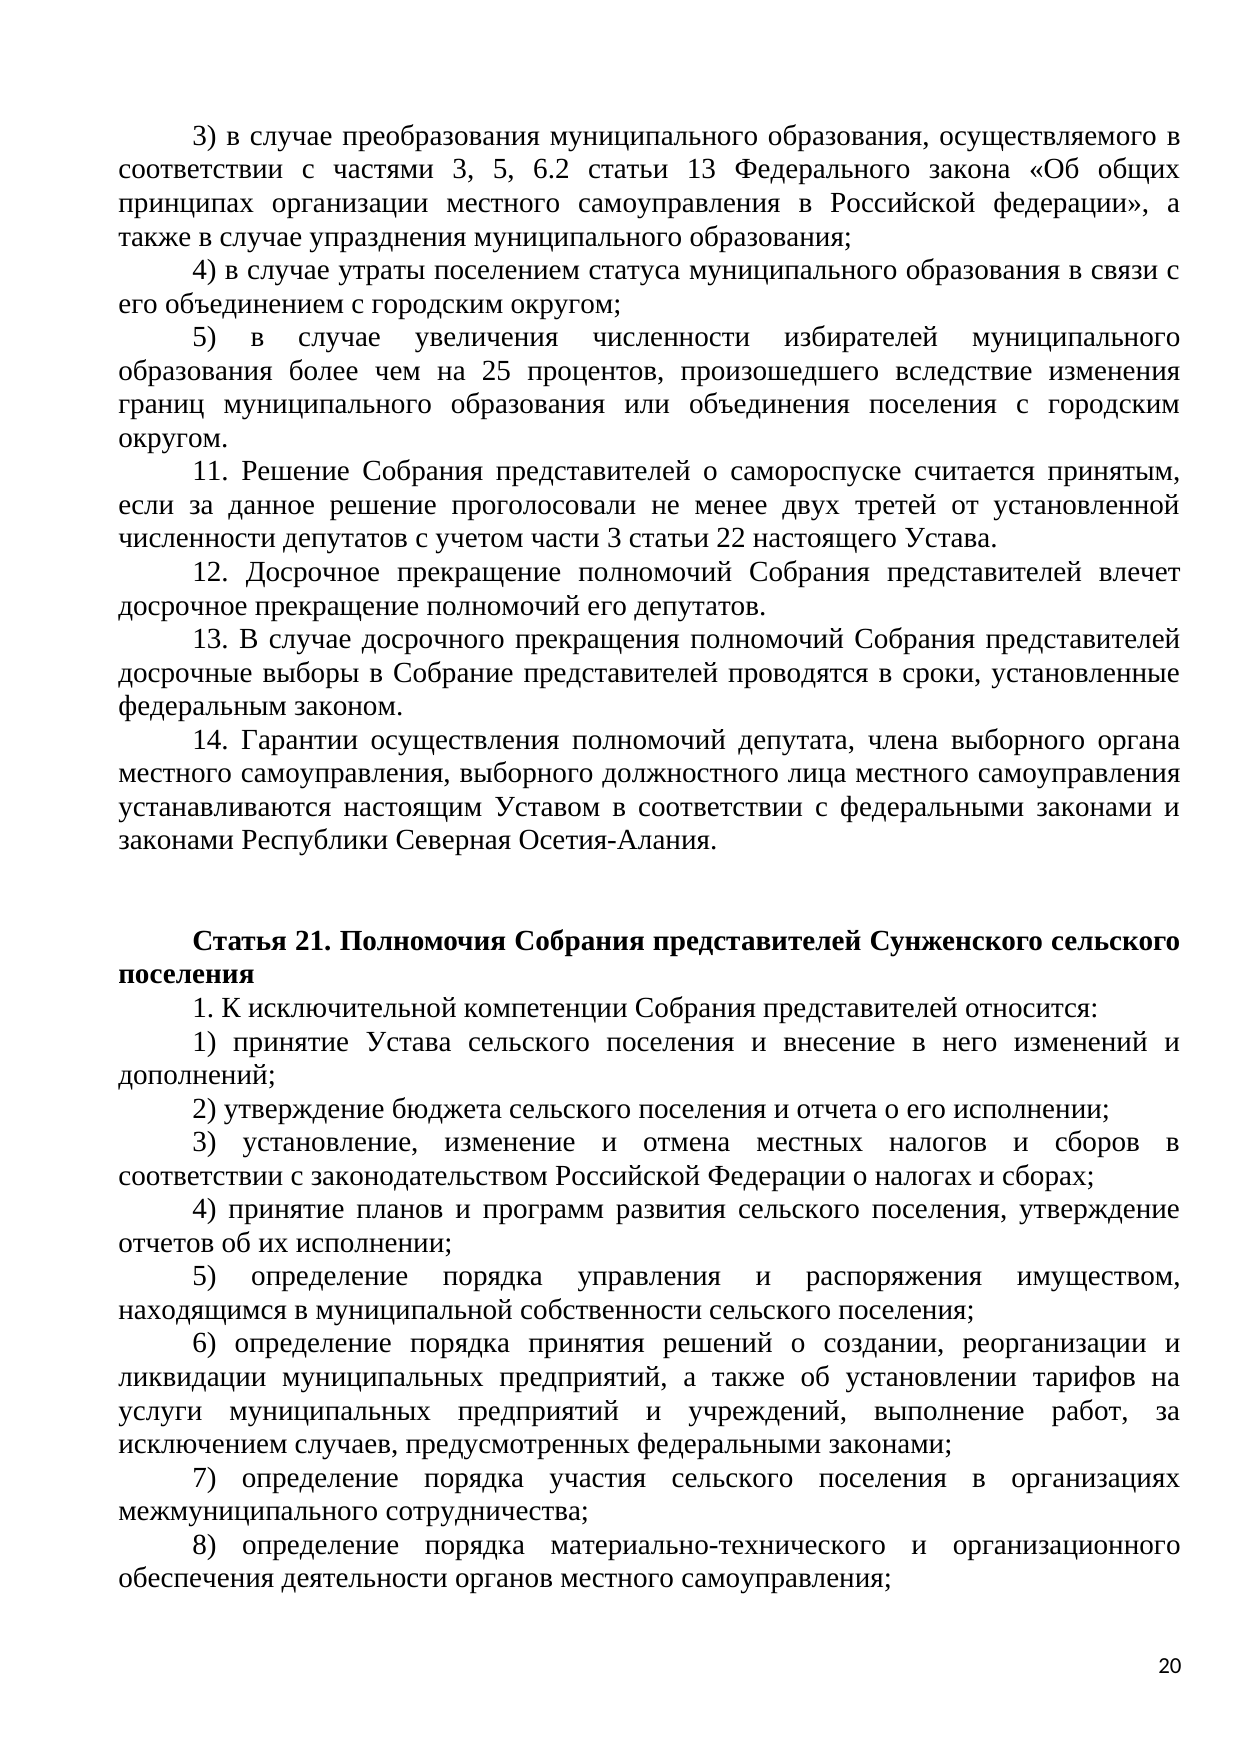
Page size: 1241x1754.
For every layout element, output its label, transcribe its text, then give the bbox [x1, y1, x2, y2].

text 3) в случае преобразования муниципального образования, осуществляемого в соответствии с частями 3, 5, 6.2 статьи 13 Федерального закона «Об общих принципах организации местного самоуправления в Российской федерации», а также в случае упразднения муниципального образования; [118, 118, 1181, 252]
text 7) определение порядка участия сельского поселения в организациях межмуниципального сотрудничества; [118, 1460, 1181, 1527]
text 3) установление, изменение и отмена местных налогов и сборов в соответствии с законодательством Российской Федерации о налогах и сборах; [118, 1124, 1181, 1191]
text 1. К исключительной компетенции Собрания представителей относится: [118, 990, 1181, 1024]
subtitle Статья 21. Полномочия Собрания представителей Сунженского сельского поселения [118, 923, 1181, 990]
text 8) определение порядка материально-технического и организационного обеспечения деятельности органов местного самоуправления; [118, 1527, 1181, 1594]
text 5) в случае увеличения численности избирателей муниципального образования более чем на 25 процентов, произошедшего вследствие изменения границ муниципального образования или объединения поселения с городским округом. [118, 319, 1181, 453]
text 2) утверждение бюджета сельского поселения и отчета о его исполнении; [118, 1091, 1181, 1124]
text 12. Досрочное прекращение полномочий Собрания представителей влечет досрочное прекращение полномочий его депутатов. [118, 554, 1181, 621]
text 4) в случае утраты поселением статуса муниципального образования в связи с его объединением с городским округом; [118, 252, 1181, 319]
text 1) принятие Устава сельского поселения и внесение в него изменений и дополнений; [118, 1024, 1181, 1091]
text 13. В случае досрочного прекращения полномочий Собрания представителей досрочные выборы в Собрание представителей проводятся в сроки, установленные федеральным законом. [118, 621, 1181, 722]
text 6) определение порядка принятия решений о создании, реорганизации и ликвидации муниципальных предприятий, а также об установлении тарифов на услуги муниципальных предприятий и учреждений, выполнение работ, за исключением случаев, предусмотренных федеральными законами; [118, 1326, 1181, 1460]
text 11. Решение Собрания представителей о самороспуске считается принятым, если за данное решение проголосовали не менее двух третей от установленной численности депутатов с учетом части 3 статьи 22 настоящего Устава. [118, 453, 1181, 554]
text 4) принятие планов и программ развития сельского поселения, утверждение отчетов об их исполнении; [118, 1191, 1181, 1258]
text 14. Гарантии осуществления полномочий депутата, члена выборного органа местного самоуправления, выборного должностного лица местного самоуправления устанавливаются настоящим Уставом в соответствии с федеральными законами и законами Республики Северная Осетия-Алания. [118, 722, 1181, 856]
text 5) определение порядка управления и распоряжения имуществом, находящимся в муниципальной собственности сельского поселения; [118, 1258, 1181, 1326]
